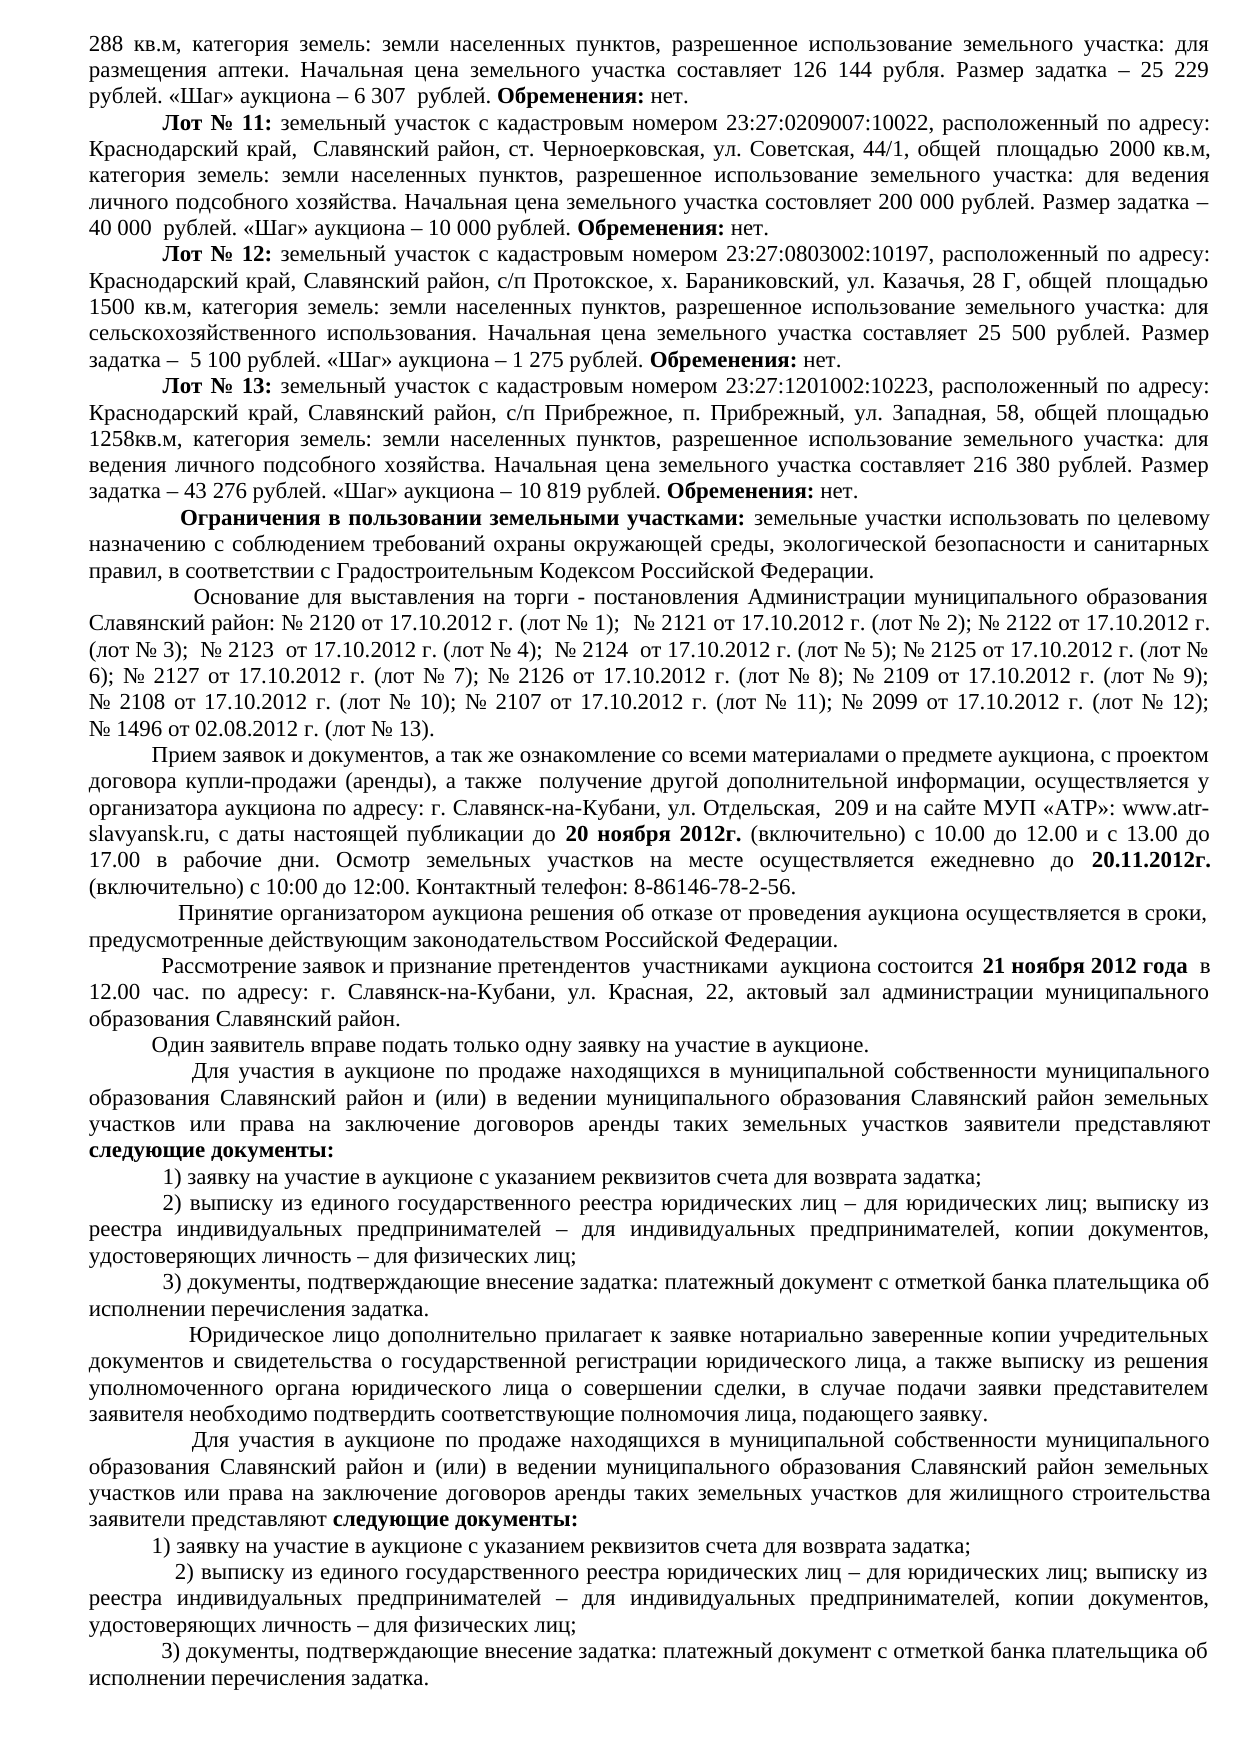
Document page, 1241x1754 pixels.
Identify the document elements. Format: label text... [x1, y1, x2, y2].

text Для участия в аукционе по продаже находящихся в муниципальной собственности муниципального образования Славянский район и (или) в ведении муниципального образования Славянский район земельных участков или права на заключение договоров аренды таких земельных участков для жилищного строительства заявители представляют следующие документы: [89, 1426, 1211, 1532]
text Ограничения в пользовании земельными участками: земельные участки использовать по целевому назначению с соблюдением требований охраны окружающей среды, экологической безопасности и санитарных правил, в соответствии с Градостроительным Кодексом Российской Федерации. [89, 504, 1211, 583]
text 1) заявку на участие в аукционе с указанием реквизитов счета для возврата задатка; [89, 1532, 1211, 1558]
text Прием заявок и документов, а так же ознакомление со всеми материалами о предмете аукциона, с проектом договора купли-продажи (аренды), а также получение другой дополнительной информации, осуществляется у организатора аукциона по адресу: г. Славянск-на-Кубани, ул. Отдельская, 209 и на сайте МУП «АТР»: www.atr-slavyansk.ru, с даты настоящей публикации до 20 ноября 2012г. (включительно) с 10.00 до 12.00 и с 13.00 до 17.00 в рабочие дни. Осмотр земельных участков на месте осуществляется ежедневно до 20.11.2012г. (включительно) с 10:00 до 12:00. Контактный телефон: 8-86146-78-2-56. [89, 741, 1211, 899]
text 3) документы, подтверждающие внесение задатка: платежный документ с отметкой банка плательщика об исполнении перечисления задатка. [89, 1268, 1211, 1321]
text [89, 29, 1211, 109]
text Для участия в аукционе по продаже находящихся в муниципальной собственности муниципального образования Славянский район и (или) в ведении муниципального образования Славянский район земельных участков или права на заключение договоров аренды таких земельных участков заявители представляют следующие документы: [89, 1057, 1211, 1163]
text 2) выписку из единого государственного реестра юридических лиц – для юридических лиц; выписку из реестра индивидуальных предпринимателей – для индивидуальных предпринимателей, копии документов, удостоверяющих личность – для физических лиц; [89, 1189, 1211, 1268]
text Лот № 11: земельный участок с кадастровым номером 23:27:0209007:10022, расположенный по адресу: Краснодарский край, Славянский район, ст. Черноерковская, ул. Советская, 44/1, общей площадью 2000 кв.м, категория земель: земли населенных пунктов, разрешенное использование земельного участка: для ведения личного подсобного хозяйства. Начальная цена земельного участка состовляет 200 000 рублей. Размер задатка – 40 000 рублей. «Шаг» аукциона – 10 000 рублей. Обременения: нет. [89, 109, 1211, 240]
text Лот № 12: земельный участок с кадастровым номером 23:27:0803002:10197, расположенный по адресу: Краснодарский край, Славянский район, с/п Протокское, х. Бараниковский, ул. Казачья, 28 Г, общей площадью 1500 кв.м, категория земель: земли населенных пунктов, разрешенное использование земельного участка: для сельскохозяйственного использования. Начальная цена земельного участка составляет 25 500 рублей. Размер задатка – 5 100 рублей. «Шаг» аукциона – 1 275 рублей. Обременения: нет. [89, 240, 1211, 372]
text Юридическое лицо дополнительно прилагает к заявке нотариально заверенные копии учредительных документов и свидетельства о государственной регистрации юридического лица, а также выписку из решения уполномоченного органа юридического лица о совершении сделки, в случае подачи заявки представителем заявителя необходимо подтвердить соответствующие полномочия лица, подающего заявку. [89, 1321, 1211, 1426]
text 3) документы, подтверждающие внесение задатка: платежный документ с отметкой банка плательщика об исполнении перечисления задатка. [89, 1637, 1211, 1690]
text Принятие организатором аукциона решения об отказе от проведения аукциона осуществляется в сроки, предусмотренные действующим законодательством Российской Федерации. [89, 899, 1211, 952]
text Лот № 13: земельный участок с кадастровым номером 23:27:1201002:10223, расположенный по адресу: Краснодарский край, Славянский район, с/п Прибрежное, п. Прибрежный, ул. Западная, 58, общей площадью 1258кв.м, категория земель: земли населенных пунктов, разрешенное использование земельного участка: для ведения личного подсобного хозяйства. Начальная цена земельного участка составляет 216 380 рублей. Размер задатка – 43 276 рублей. «Шаг» аукциона – 10 819 рублей. Обременения: нет. [89, 372, 1211, 504]
text Основание для выставления на торги - постановления Администрации муниципального образования Славянский район: № 2120 от 17.10.2012 г. (лот № 1); № 2121 от 17.10.2012 г. (лот № 2); № 2122 от 17.10.2012 г. (лот № 3); № 2123 от 17.10.2012 г. (лот № 4); № 2124 от 17.10.2012 г. (лот № 5); № 2125 от 17.10.2012 г. (лот № 6); № 2127 от 17.10.2012 г. (лот № 7); № 2126 от 17.10.2012 г. (лот № 8); № 2109 от 17.10.2012 г. (лот № 9); № 2108 от 17.10.2012 г. (лот № 10); № 2107 от 17.10.2012 г. (лот № 11); № 2099 от 17.10.2012 г. (лот № 12); № 1496 от 02.08.2012 г. (лот № 13). [89, 583, 1211, 741]
text 2) выписку из единого государственного реестра юридических лиц – для юридических лиц; выписку из реестра индивидуальных предпринимателей – для индивидуальных предпринимателей, копии документов, удостоверяющих личность – для физических лиц; [89, 1558, 1211, 1637]
text 1) заявку на участие в аукционе с указанием реквизитов счета для возврата задатка; [89, 1163, 1211, 1189]
text Рассмотрение заявок и признание претендентов участниками аукциона состоится 21 ноября 2012 года в 12.00 час. по адресу: г. Славянск-на-Кубани, ул. Красная, 22, актовый зал администрации муниципального образования Славянский район. [89, 952, 1211, 1031]
text Один заявитель вправе подать только одну заявку на участие в аукционе. [89, 1031, 1211, 1057]
